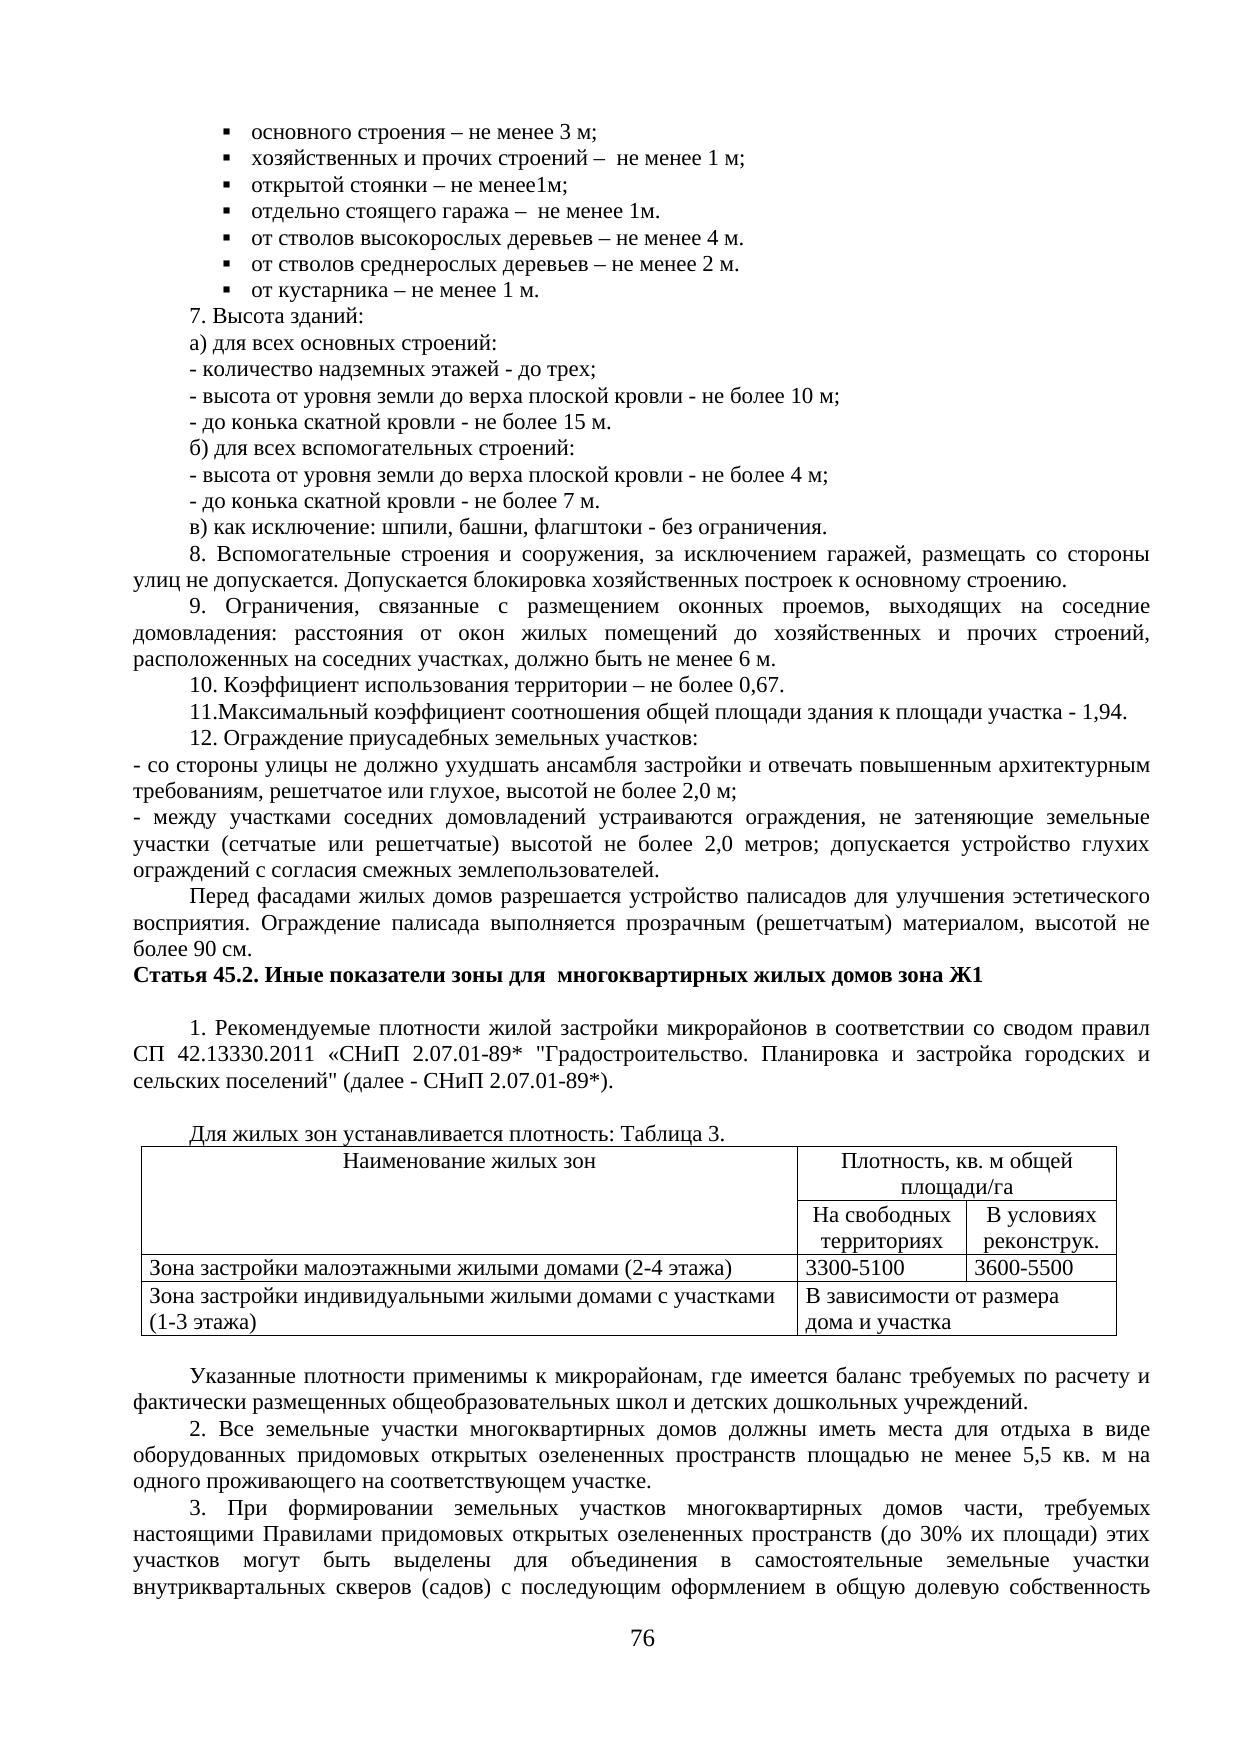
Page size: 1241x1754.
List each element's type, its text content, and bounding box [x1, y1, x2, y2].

text Для жилых зон устанавливается плотность: Таблица 3. [133, 1119, 1152, 1146]
text б) для всех вспомогательных строений: [133, 434, 1152, 461]
text в) как исключение: шпили, башни, флагштоки - без ограничения. [133, 513, 1152, 540]
list от кустарника – не менее 1 м. [192, 276, 1152, 303]
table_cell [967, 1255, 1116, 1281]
subtitle Статья 45.2. Иные показатели зоны для многоквартирных жилых домов зона Ж1 [133, 961, 1152, 988]
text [133, 1494, 1152, 1599]
text - до конька скатной кровли - не более 7 м. [133, 487, 1152, 513]
text а) для всех основных строений: [133, 329, 1152, 355]
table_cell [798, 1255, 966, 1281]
text - между участками соседних домовладений устраиваются ограждения, не затеняющие земельные участки (сетчатые или решетчатые) высотой не более 2,0 метров; допускается устройство глухих ограждений с согласия смежных землепользователей. [133, 803, 1152, 882]
text Перед фасадами жилых домов разрешается устройство палисадов для улучшения эстетического восприятия. Ограждение палисада выполняется прозрачным (решетчатым) материалом, высотой не более 90 см. [133, 882, 1152, 961]
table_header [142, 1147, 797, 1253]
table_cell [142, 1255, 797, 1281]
text Указанные плотности применимы к микрорайонам, где имеется баланс требуемых по расчету и фактически размещенных общеобразовательных школ и детских дошкольных учреждений. [133, 1362, 1152, 1415]
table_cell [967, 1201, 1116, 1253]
text 9. Ограничения, связанные с размещением оконных проемов, выходящих на соседние домовладения: расстояния от окон жилых помещений до хозяйственных и прочих строений, расположенных на соседних участках, должно быть не менее 6 м. [133, 592, 1152, 672]
list открытой стоянки – не менее1м; [192, 171, 1152, 197]
text - со стороны улицы не должно ухудшать ансамбля застройки и отвечать повышенным архитектурным требованиям, решетчатое или глухое, высотой не более 2,0 м; [133, 751, 1152, 803]
text - высота от уровня земли до верха плоской кровли - не более 10 м; [133, 382, 1152, 408]
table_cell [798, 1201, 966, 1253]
list от стволов высокорослых деревьев – не менее 4 м. [192, 223, 1152, 250]
text - до конька скатной кровли - не более 15 м. [133, 408, 1152, 434]
list отдельно стоящего гаража – не менее 1м. [192, 197, 1152, 223]
text 2. Все земельные участки многоквартирных домов должны иметь места для отдыха в виде оборудованных придомовых открытых озелененных пространств площадью не менее 5,5 кв. м на одного проживающего на соответствующем участке. [133, 1415, 1152, 1494]
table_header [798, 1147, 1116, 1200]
list от стволов среднерослых деревьев – не менее 2 м. [192, 250, 1152, 276]
text - количество надземных этажей - до трех; [133, 355, 1152, 382]
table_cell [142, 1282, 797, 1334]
list хозяйственных и прочих строений – не менее 1 м; [192, 144, 1152, 171]
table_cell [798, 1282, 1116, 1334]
text - высота от уровня земли до верха плоской кровли - не более 4 м; [133, 461, 1152, 487]
text 10. Коэффициент использования территории – не более 0,67. [133, 672, 1152, 698]
text 11.Максимальный коэффициент соотношения общей площади здания к площади участка - 1,94. [133, 698, 1152, 724]
text 8. Вспомогательные строения и сооружения, за исключением гаражей, размещать со стороны улиц не допускается. Допускается блокировка хозяйственных построек к основному строению. [133, 540, 1152, 592]
text 7. Высота зданий: [133, 303, 1152, 329]
list основного строения – не менее 3 м; [192, 118, 1152, 144]
text 1. Рекомендуемые плотности жилой застройки микрорайонов в соответствии со сводом правил СП 42.13330.2011 «СНиП 2.07.01-89* "Градостроительство. Планировка и застройка городских и сельских поселений" (далее - СНиП 2.07.01-89*). [133, 1014, 1152, 1093]
text 12. Ограждение приусадебных земельных участков: [133, 724, 1152, 751]
